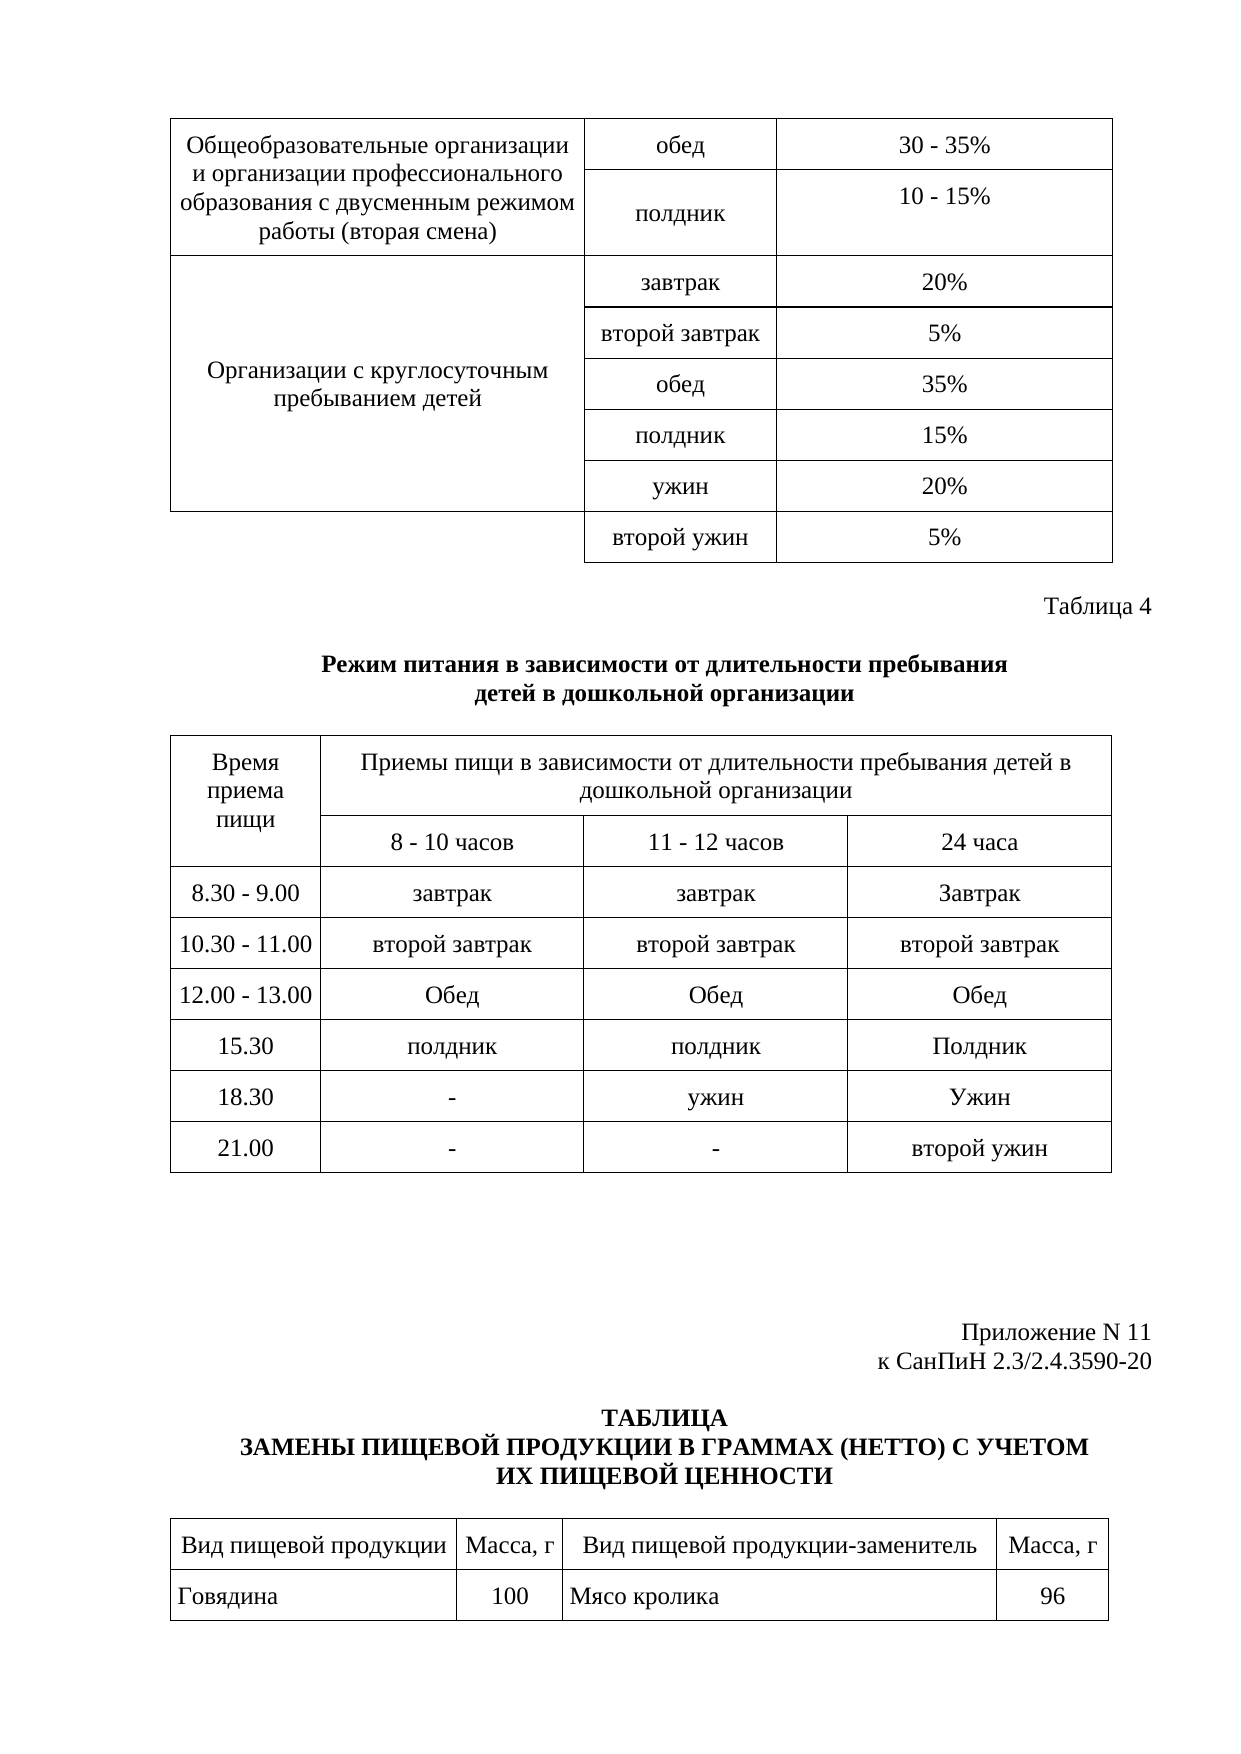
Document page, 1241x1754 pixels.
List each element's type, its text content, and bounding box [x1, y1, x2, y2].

table_header Вид пищевой продукции [171, 1519, 456, 1569]
table_cell - [584, 1122, 847, 1172]
table_cell 100 [457, 1570, 562, 1620]
table_cell 24 часа [848, 816, 1111, 866]
table_cell 8.30 - 9.00 [171, 867, 320, 917]
table_cell Завтрак [848, 867, 1111, 917]
table_cell 5% [777, 512, 1112, 562]
table_cell Обед [848, 969, 1111, 1019]
table_header Приемы пищи в зависимости от длительности пребывания детей в дошкольной организации [321, 736, 1111, 815]
table_cell 11 - 12 часов [584, 816, 847, 866]
table_cell Полдник [848, 1020, 1111, 1070]
text к СанПиН 2.3/2.4.3590-20 [177, 1346, 1152, 1374]
table_cell 18.30 [171, 1071, 320, 1121]
table_cell Говядина [171, 1570, 456, 1620]
table_cell второй ужин [585, 512, 776, 562]
table_cell обед [585, 359, 776, 408]
table_cell 21.00 [171, 1122, 320, 1172]
table_cell 15% [777, 410, 1112, 459]
title ТАБЛИЦА [177, 1403, 1152, 1432]
table_cell 8 - 10 часов [321, 816, 583, 866]
table_cell Общеобразовательные организации и организации профессионального образования с двусменным режимом работы (вторая смена) [171, 119, 584, 255]
table_cell Мясо кролика [563, 1570, 996, 1620]
table_cell завтрак [585, 256, 776, 306]
title детей в дошкольной организации [177, 678, 1152, 706]
title ЗАМЕНЫ ПИЩЕВОЙ ПРОДУКЦИИ В ГРАММАХ (НЕТТО) С УЧЕТОМ [177, 1432, 1152, 1461]
table_cell второй завтрак [848, 918, 1111, 968]
table_cell второй завтрак [321, 918, 583, 968]
table_cell ужин [585, 461, 776, 511]
table_header Вид пищевой продукции-заменитель [563, 1519, 996, 1569]
table_cell второй завтрак [584, 918, 847, 968]
table_cell второй ужин [848, 1122, 1111, 1172]
table_cell 30 - 35% [777, 119, 1112, 169]
table_cell - [321, 1071, 583, 1121]
table_cell второй завтрак [585, 308, 776, 357]
table_cell Обед [584, 969, 847, 1019]
title Режим питания в зависимости от длительности пребывания [177, 649, 1152, 678]
text Приложение N 11 [177, 1317, 1152, 1346]
table_cell полдник [585, 410, 776, 459]
table_cell 10.30 - 11.00 [171, 918, 320, 968]
title ИХ ПИЩЕВОЙ ЦЕННОСТИ [177, 1461, 1152, 1489]
table_cell 5% [777, 308, 1112, 357]
table_header Время приема пищи [171, 736, 320, 866]
table_cell завтрак [321, 867, 583, 917]
table_cell ужин [584, 1071, 847, 1121]
table_cell полдник [584, 1020, 847, 1070]
table_cell полдник [321, 1020, 583, 1070]
table_cell полдник [585, 170, 776, 255]
table_header Масса, г [457, 1519, 562, 1569]
table_cell 20% [777, 256, 1112, 306]
table_cell Организации с круглосуточным пребыванием детей [171, 256, 584, 511]
table_cell 12.00 - 13.00 [171, 969, 320, 1019]
table_cell 35% [777, 359, 1112, 408]
table_cell Ужин [848, 1071, 1111, 1121]
table_cell завтрак [584, 867, 847, 917]
table_cell 10 - 15% [777, 170, 1112, 255]
table_cell 20% [777, 461, 1112, 511]
table_cell - [321, 1122, 583, 1172]
table_cell 96 [997, 1570, 1108, 1620]
table_cell 15.30 [171, 1020, 320, 1070]
text Таблица 4 [177, 591, 1152, 620]
table_cell обед [585, 119, 776, 169]
table_header Масса, г [997, 1519, 1108, 1569]
table_cell Обед [321, 969, 583, 1019]
